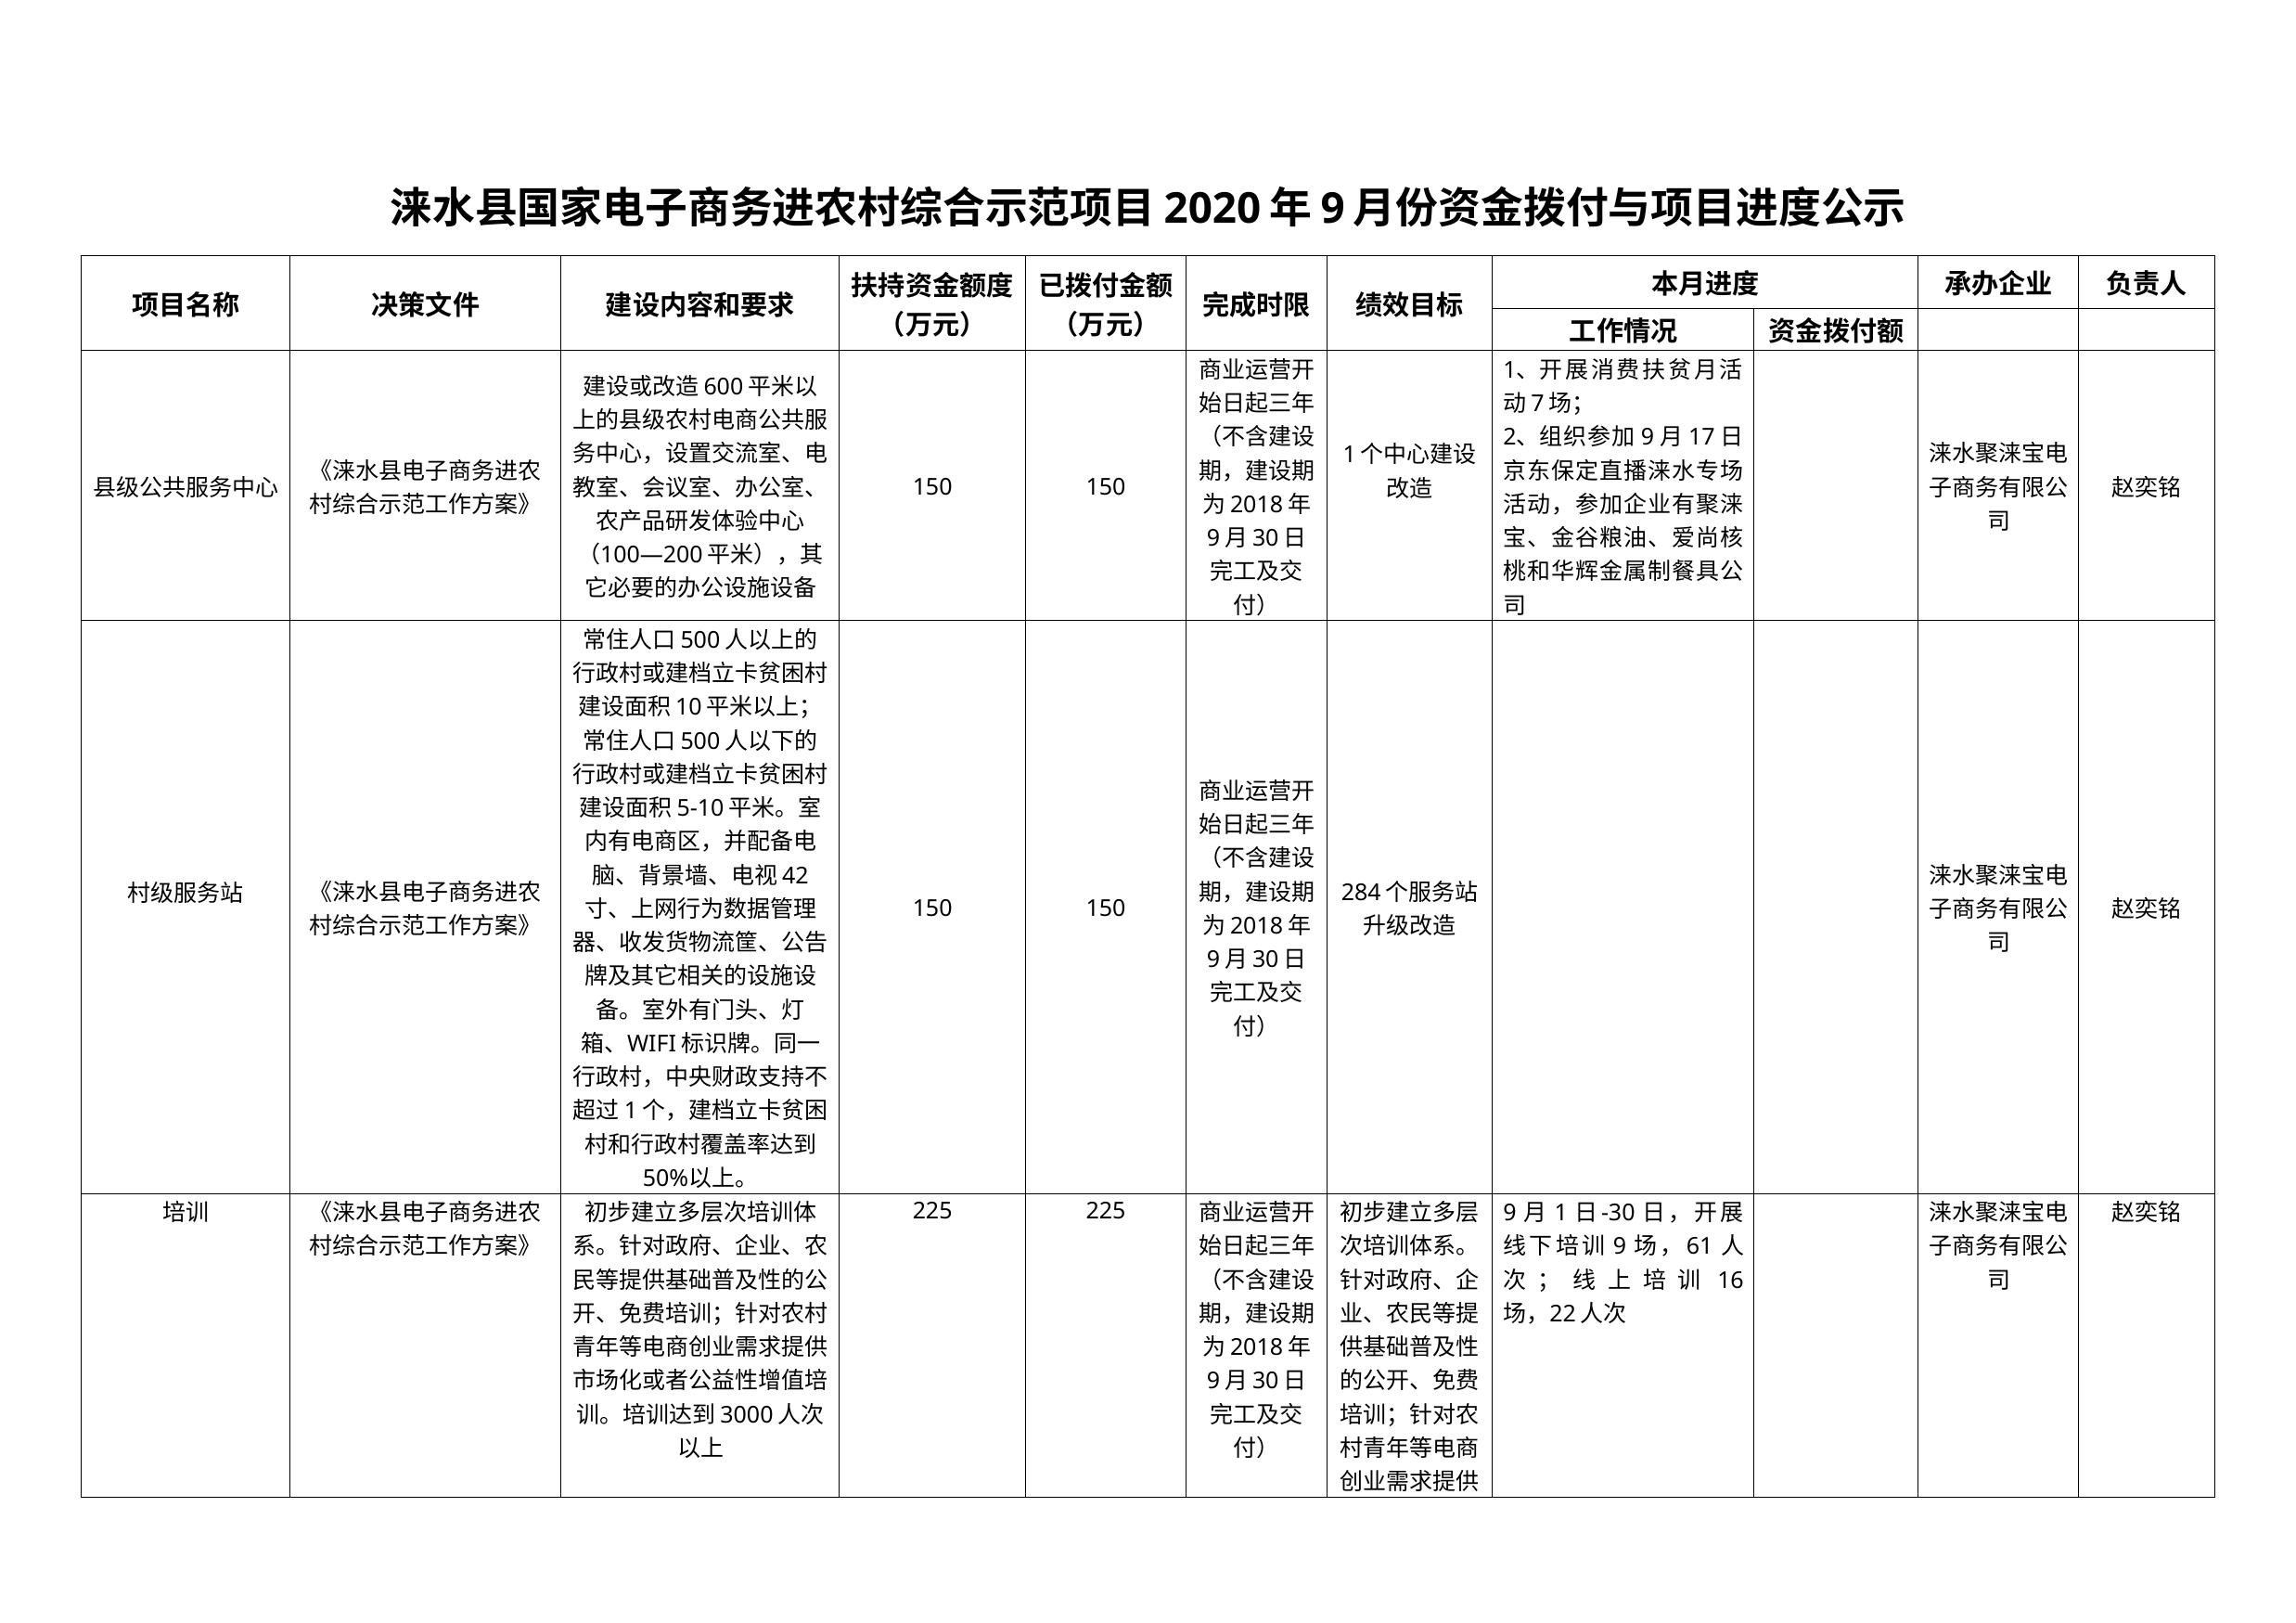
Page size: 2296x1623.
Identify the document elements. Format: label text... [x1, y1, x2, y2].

table_cell [1754, 351, 1918, 620]
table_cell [1328, 1194, 1492, 1497]
table_header 绩效目标 [1328, 256, 1492, 350]
table_cell 赵奕铭 [2079, 621, 2214, 1193]
table_cell 工作情况 [1493, 309, 1753, 350]
table_cell 涞水聚涞宝电子商务有限公司 [1918, 621, 2078, 1193]
table_cell 150 [1026, 351, 1186, 620]
table_cell 150 [1026, 621, 1186, 1193]
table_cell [1186, 1194, 1327, 1497]
table_cell 开展消费扶贫月活动7场； 组织参加9月17日京东保定直播涞水专场活动，参加企业有聚涞宝、金谷粮油、爱尚核桃和华辉金属制餐具公司 [1493, 351, 1753, 620]
table_header 负责人 [2079, 256, 2214, 308]
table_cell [1493, 1194, 1753, 1497]
table_header 已拨付金额 （万元） [1026, 256, 1186, 350]
table_cell [1754, 1194, 1918, 1497]
table_cell 村级服务站 [82, 621, 289, 1193]
table_cell 商业运营开始日起三年（不含建设期，建设期为2018年9月30日完工及交付） [1186, 351, 1327, 620]
table_cell 225 [1026, 1194, 1186, 1497]
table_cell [561, 1194, 839, 1497]
table_cell 涞水聚涞宝电子商务有限公司 [1918, 1194, 2078, 1497]
table_header 本月进度 [1493, 256, 1918, 308]
table_header 承办企业 [1918, 256, 2078, 308]
table_header 扶持资金额度 （万元） [840, 256, 1025, 350]
table_cell 284个服务站升级改造 [1328, 621, 1492, 1193]
table_cell 1个中心建设改造 [1328, 351, 1492, 620]
table_cell 商业运营开始日起三年（不含建设期，建设期为2018年9月30日完工及交付） [1186, 621, 1327, 1193]
table_cell [1918, 309, 2078, 350]
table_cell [290, 1194, 560, 1497]
table_cell [2079, 309, 2214, 350]
table_cell 培训 [82, 1194, 289, 1497]
table_cell 赵奕铭 [2079, 1194, 2214, 1497]
table_cell 建设或改造600平米以上的县级农村电商公共服务中心，设置交流室、电教室、会议室、办公室、农产品研发体验中心（100—200平米），其它必要的办公设施设备 [561, 351, 839, 620]
table_cell 《涞水县电子商务进农村综合示范工作方案》 [290, 351, 560, 620]
table_cell [1754, 621, 1918, 1193]
table_cell 县级公共服务中心 [82, 351, 289, 620]
table_cell 涞水聚涞宝电子商务有限公司 [1918, 351, 2078, 620]
table_header 决策文件 [290, 256, 560, 350]
table_cell 225 [840, 1194, 1025, 1497]
table_cell 赵奕铭 [2079, 351, 2214, 620]
table_header 建设内容和要求 [561, 256, 839, 350]
table_cell 《涞水县电子商务进农村综合示范工作方案》 [290, 621, 560, 1193]
table_cell [1493, 621, 1753, 1193]
text 涞水县国家电子商务进农村综合示范项目2020年9月份资金拨付与项目进度公示 [109, 174, 2187, 236]
table_cell 150 [840, 351, 1025, 620]
table_header 完成时限 [1186, 256, 1327, 350]
table_cell 资金拨付额 [1754, 309, 1918, 350]
table_cell 150 [840, 621, 1025, 1193]
table_cell 常住人口500人以上的行政村或建档立卡贫困村建设面积10平米以上；常住人口500人以下的行政村或建档立卡贫困村建设面积5-10平米。室内有电商区，并配备电脑、背景墙、电视42寸、上网行为数据管理器、收发货物流筐、公告牌及其它相关的设施设备。室外有门头、灯箱、WIFI标识牌。同一行政村，中央财政支持不超过1个，建档立卡贫困村和行政村覆盖率达到50%以上。 [561, 621, 839, 1193]
table_header 项目名称 [82, 256, 289, 350]
